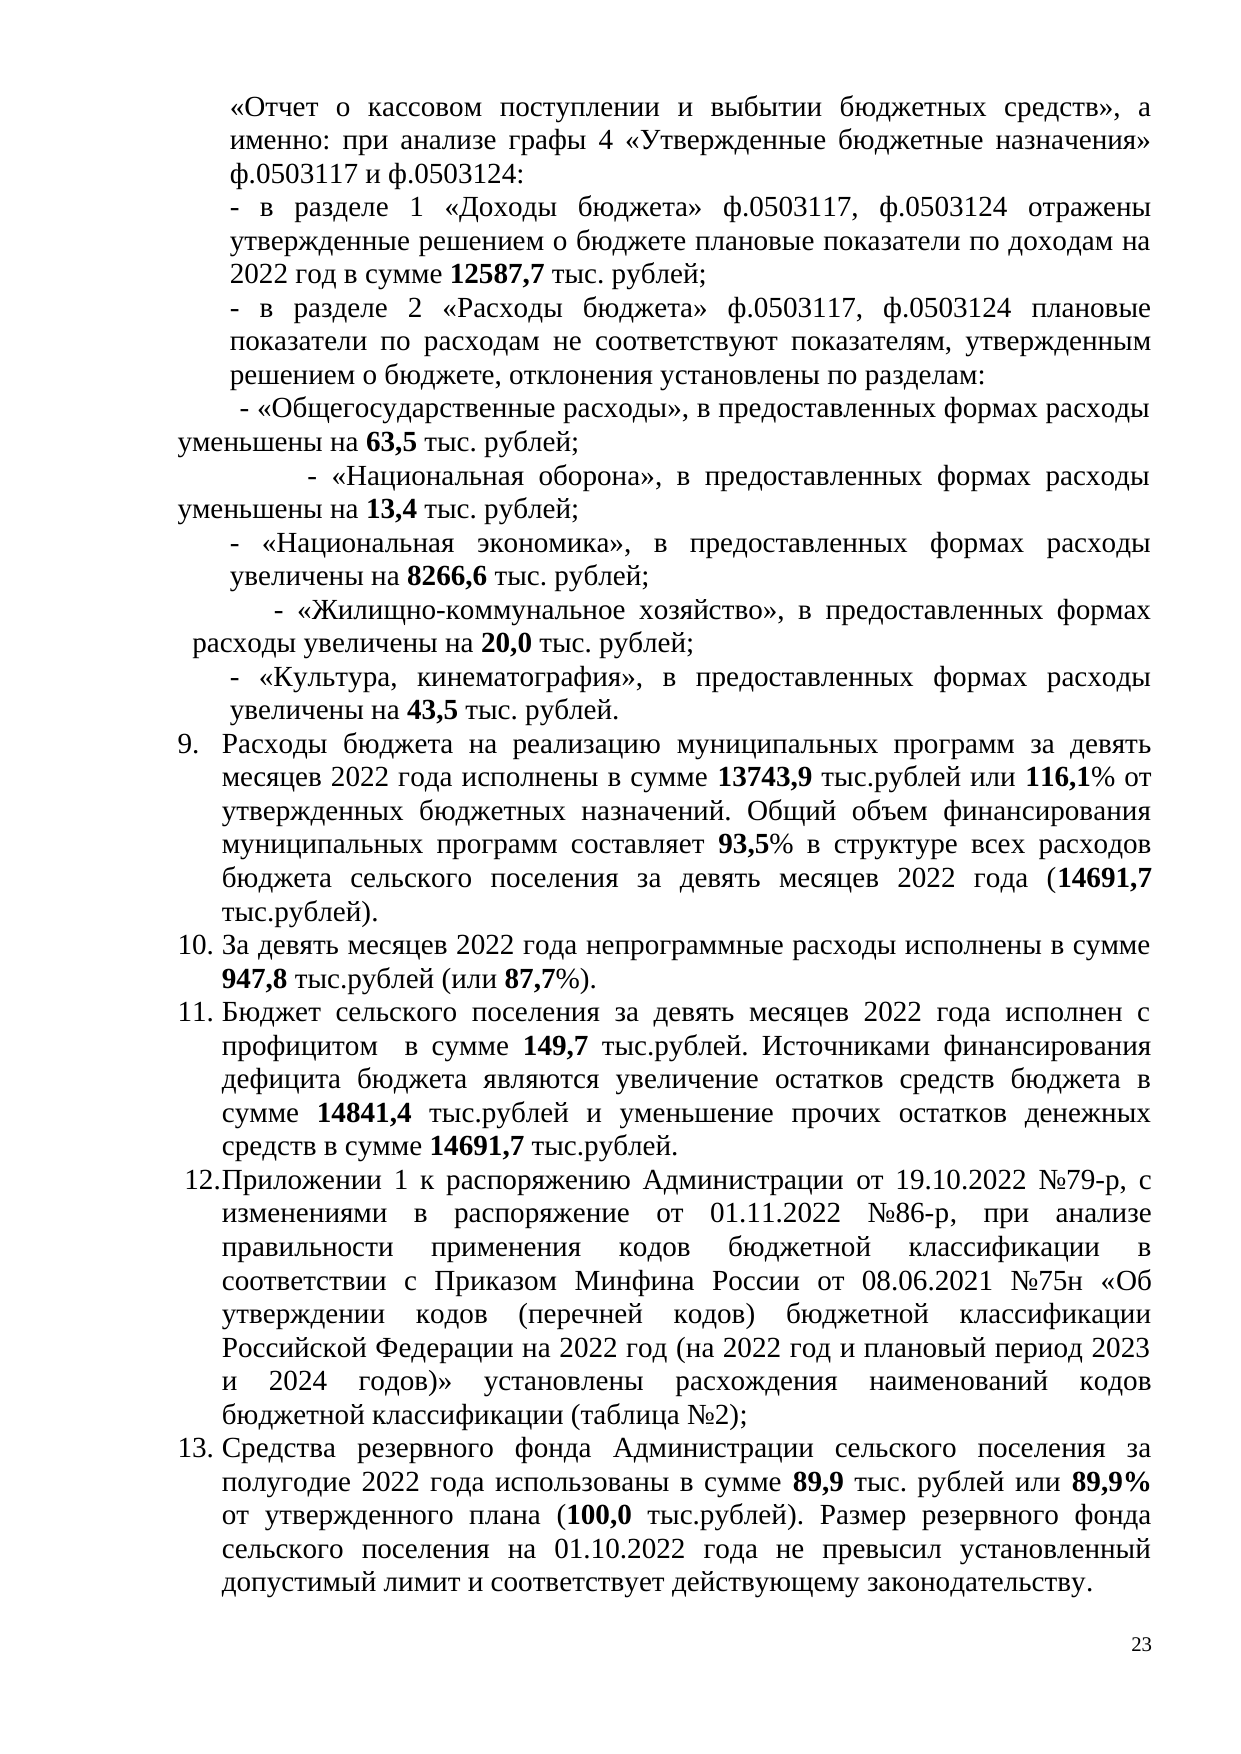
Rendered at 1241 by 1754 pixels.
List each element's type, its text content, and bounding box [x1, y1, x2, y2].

list Бюджет сельского поселения за девять месяцев 2022 года исполнен с профицитом в сумме 149,7 тыс.рублей. Источниками финансирования дефицита бюджета являются увеличение остатков средств бюджета в сумме 14841,4 тыс.рублей и уменьшение прочих остатков денежных средств в сумме 14691,7 тыс.рублей. [177, 994, 1152, 1162]
list - «Культура, кинематография», в предоставленных формах расходы увеличены на 43,5 тыс. рублей. [229, 659, 1152, 726]
list - «Национальная экономика», в предоставленных формах расходы увеличены на 8266,6 тыс. рублей; [229, 525, 1152, 592]
list Расходы бюджета на реализацию муниципальных программ за девять месяцев 2022 года исполнены в сумме 13743,9 тыс.рублей или 116,1% от утвержденных бюджетных назначений. Общий объем финансирования муниципальных программ составляет 93,5% в структуре всех расходов бюджета сельского поселения за девять месяцев 2022 года (14691,7 тыс.рублей). [177, 726, 1152, 927]
list - в разделе 1 «Доходы бюджета» ф.0503117, ф.0503124 отражены утвержденные решением о бюджете плановые показатели по доходам на 2022 год в сумме 12587,7 тыс. рублей; [229, 189, 1152, 290]
text - «Жилищно-коммунальное хозяйство», в предоставленных формах расходы увеличены на 20,0 тыс. рублей; [192, 592, 1152, 659]
text - «Общегосударственные расходы», в предоставленных формах расходы уменьшены на 63,5 тыс. рублей; [177, 391, 1152, 458]
text - «Национальная оборона», в предоставленных формах расходы уменьшены на 13,4 тыс. рублей; [177, 458, 1152, 525]
list - в разделе 2 «Расходы бюджета» ф.0503117, ф.0503124 плановые показатели по расходам не соответствуют показателям, утвержденным решением о бюджете, отклонения установлены по разделам: [229, 290, 1152, 391]
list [192, 89, 1152, 189]
list За девять месяцев 2022 года непрограммные расходы исполнены в сумме 947,8 тыс.рублей (или 87,7%). [177, 927, 1152, 994]
list Приложении 1 к распоряжению Администрации от 19.10.2022 №79-р, с изменениями в распоряжение от 01.11.2022 №86-р, при анализе правильности применения кодов бюджетной классификации в соответствии с Приказом Минфина России от 08.06.2021 №75н «Об утверждении кодов (перечней кодов) бюджетной классификации Российской Федерации на 2022 год (на 2022 год и плановый период 2023 и 2024 годов)» установлены расхождения наименований кодов бюджетной классификации (таблица №2); [184, 1162, 1152, 1430]
list Средства резервного фонда Администрации сельского поселения за полугодие 2022 года использованы в сумме 89,9 тыс. рублей или 89,9% от утвержденного плана (100,0 тыс.рублей). Размер резервного фонда сельского поселения на 01.10.2022 года не превысил установленный допустимый лимит и соответствует действующему законодательству. [177, 1430, 1152, 1598]
